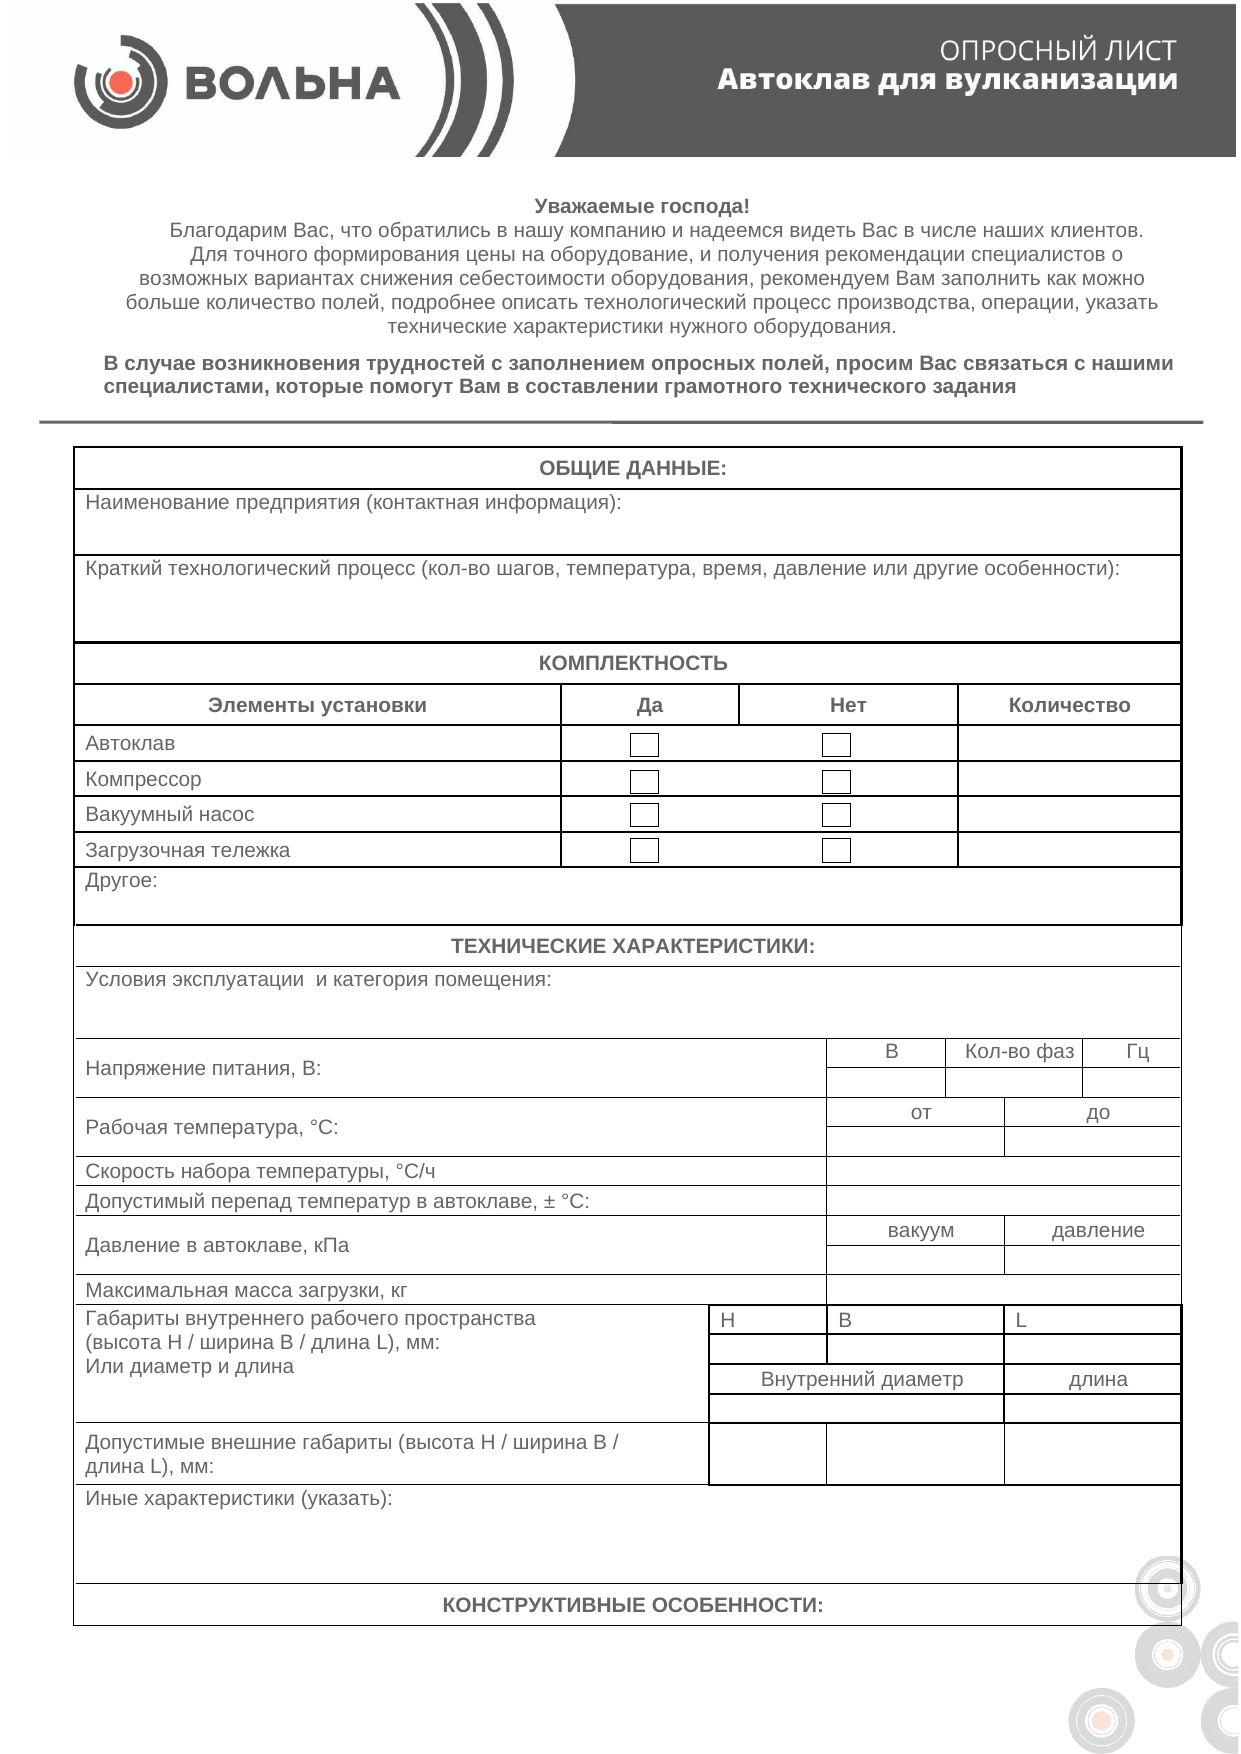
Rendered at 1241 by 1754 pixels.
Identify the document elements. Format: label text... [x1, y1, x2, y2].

table_cell [828, 1335, 1003, 1363]
table_cell давление [1005, 1215, 1181, 1244]
table_cell [827, 1127, 1004, 1156]
table_cell Напряжение питания, В: [74, 1038, 826, 1097]
table_cell [946, 1068, 1082, 1097]
table_cell [710, 1395, 1003, 1422]
table_cell Конструктивные особенности: [74, 1583, 1181, 1625]
table_cell [959, 833, 1180, 866]
table_cell [562, 833, 957, 866]
table_cell [710, 1424, 826, 1483]
table_cell [827, 1246, 1004, 1274]
table_cell [959, 797, 1180, 831]
table_cell Внутренний диаметр [710, 1365, 1003, 1392]
table_cell [1005, 1126, 1181, 1156]
table_cell Вакуумный насос [75, 797, 560, 831]
table_cell Иные характеристики (указать): [74, 1484, 1180, 1583]
table_cell [710, 1335, 826, 1363]
table_cell Комплектность [75, 644, 1180, 683]
table_cell L [1005, 1306, 1180, 1333]
table_cell Элементы установки [75, 685, 560, 724]
table_cell Другое: [75, 868, 1180, 924]
table_cell Автоклав [75, 726, 560, 760]
title Благодарим Вас, что обратились в нашу компанию и надеемся видеть Вас в числе наших клиентов. [103, 218, 1181, 242]
picture [7, 3, 1236, 157]
text В случае возникновения трудностей с заполнением опросных полей, просим Вас связаться с нашими специалистами, которые помогут Вам в составлении грамотного технического задания [103, 350, 1181, 398]
table_cell [827, 1156, 1181, 1185]
table_cell Давление в автоклаве, кПа [74, 1215, 826, 1274]
table_cell [562, 726, 957, 760]
table_cell Компрессор [75, 762, 560, 795]
table_cell длина [1005, 1365, 1180, 1392]
table_cell [827, 1185, 1181, 1215]
table_cell вакуум [827, 1216, 1004, 1244]
table_cell Краткий технологический процесс (кол-во шагов, температура, время, давление или другие особенности): [75, 556, 1180, 641]
table_cell Гц [1083, 1038, 1181, 1067]
table_cell Рабочая температура, °С: [74, 1097, 826, 1156]
table_cell [1083, 1067, 1181, 1097]
table_cell Максимальная масса загрузки, кг [74, 1274, 826, 1304]
table_cell Габариты внутреннего рабочего пространства (высота H / ширина В / длина L), мм: Или диаметр и длина [74, 1304, 708, 1422]
table_cell Количество [959, 685, 1180, 724]
title Уважаемые господа! [103, 194, 1181, 218]
table_cell Да [562, 685, 738, 724]
table_cell [827, 1274, 1181, 1304]
text Для точного формирования цены на оборудование, и получения рекомендации специалистов о возможных вариантах снижения себестоимости оборудования, рекомендуем Вам заполнить как можно больше количество полей, подробнее описать технологический процесс производства, операции, указать технические характеристики нужного оборудования. [103, 242, 1181, 338]
table_cell от [827, 1098, 1004, 1126]
table_cell Допустимый перепад температур в автоклаве, ± °С: [74, 1185, 826, 1215]
table_cell Допустимые внешние габариты (высота H / ширина В / длина L), мм: [74, 1422, 708, 1483]
table_cell [1005, 1335, 1180, 1363]
table_cell В [827, 1039, 945, 1067]
table_cell [562, 797, 957, 831]
table_cell [1005, 1424, 1180, 1483]
table_cell [959, 762, 1180, 795]
table_cell H [710, 1306, 826, 1333]
table_cell Загрузочная тележка [75, 833, 560, 866]
table_cell [1005, 1395, 1180, 1422]
picture [1068, 1556, 1239, 1754]
table_cell до [1005, 1097, 1181, 1126]
table_cell [1005, 1245, 1181, 1274]
table_cell Кол-во фаз [946, 1039, 1082, 1067]
table_cell [827, 1068, 945, 1097]
table_cell [827, 1424, 1004, 1483]
table_cell Технические характеристики: [74, 925, 1181, 966]
table_header Общие данные: [75, 448, 1180, 488]
table_cell B [828, 1306, 1003, 1333]
table_cell Наименование предприятия (контактная информация): [75, 490, 1180, 554]
table_cell [959, 726, 1180, 760]
table_cell Условия эксплуатации и категория помещения: [74, 966, 1181, 1037]
table_cell [562, 762, 957, 795]
table_cell Нет [740, 685, 957, 724]
table_cell Скорость набора температуры, °С/ч [74, 1156, 826, 1185]
